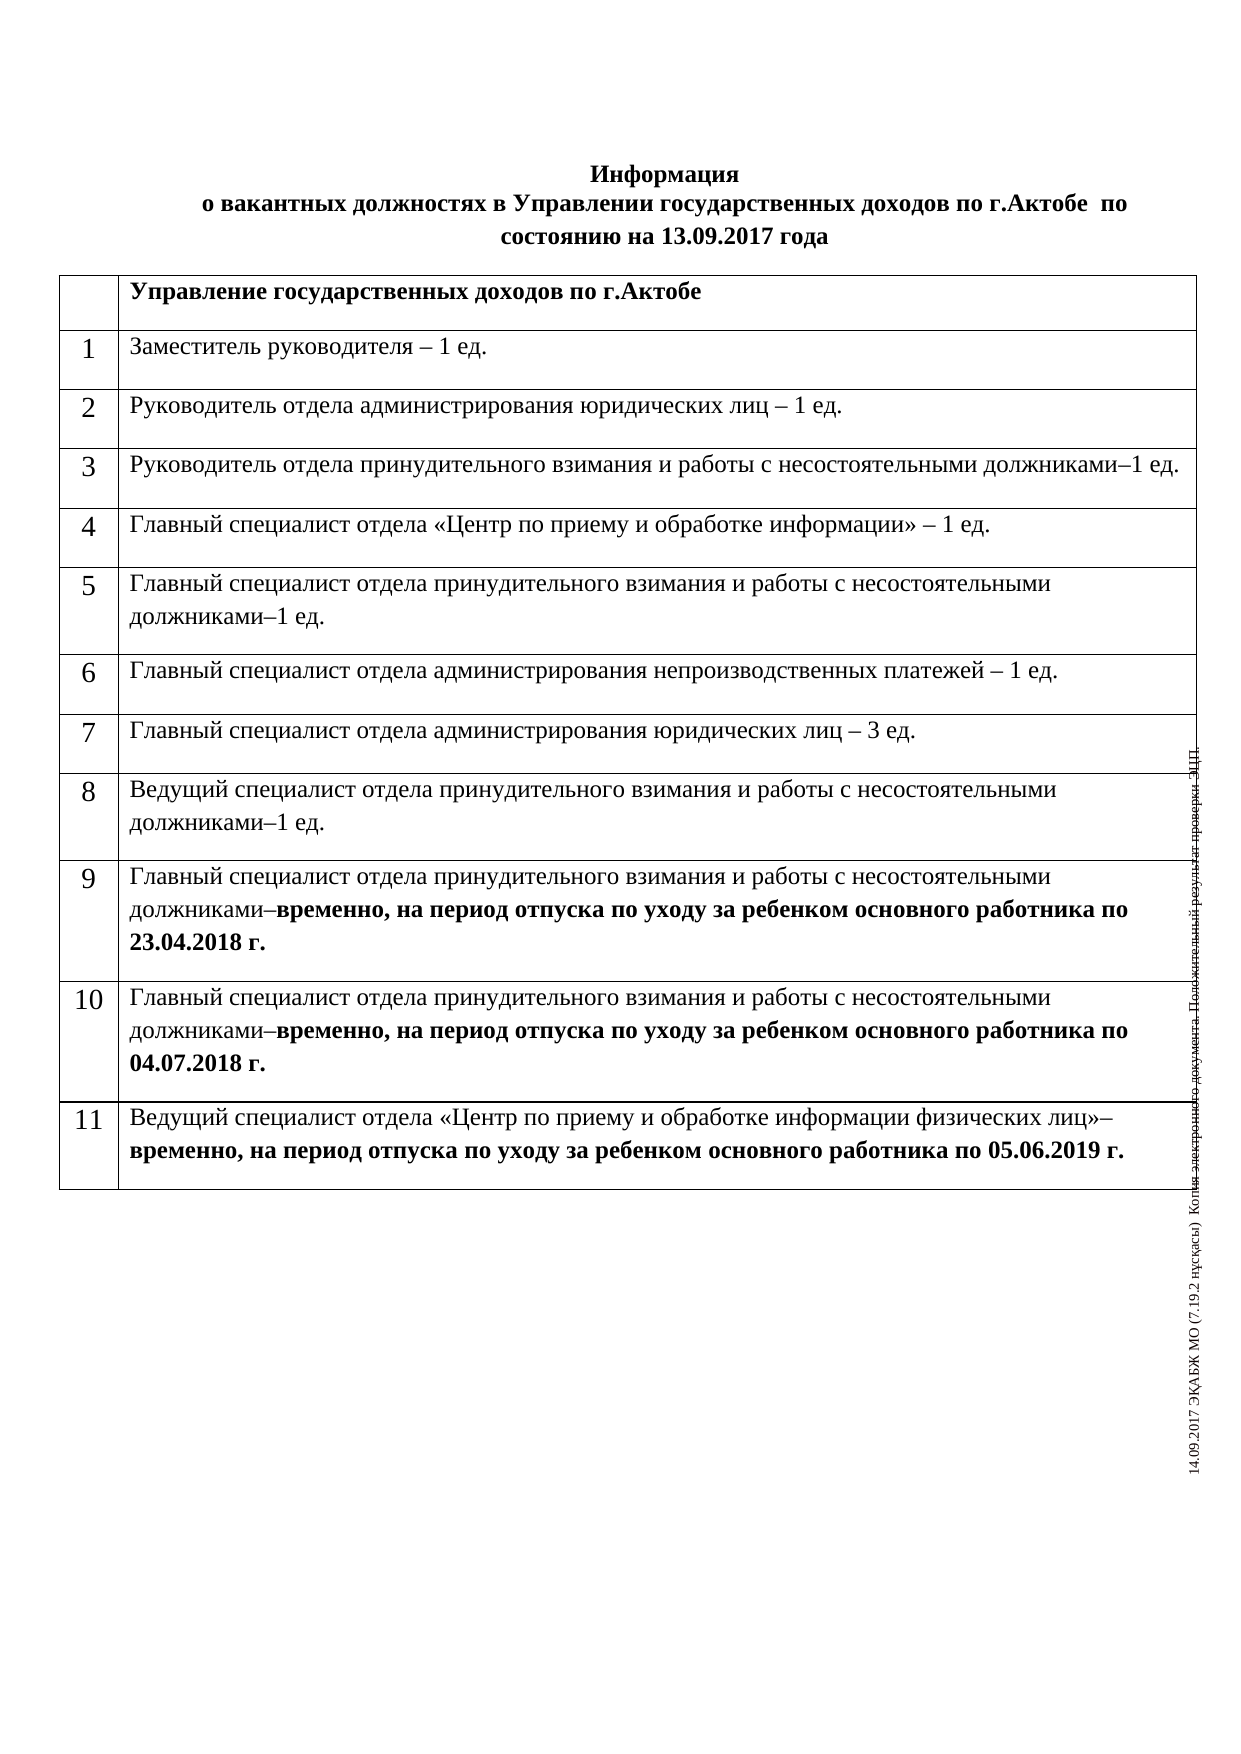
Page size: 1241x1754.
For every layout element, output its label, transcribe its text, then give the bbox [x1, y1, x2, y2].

text о вакантных должностях в Управлении государственных доходов по г.Актобе по состоянию на 13.09.2017 года [177, 188, 1152, 250]
table_cell 6 [60, 655, 118, 714]
table_cell Главный специалист отдела «Центр по приему и обработке информации» – 1 ед. [119, 509, 1196, 567]
table_cell Ведущий специалист отдела принудительного взимания и работы с несостоятельными должниками–1 ед. [119, 774, 1196, 860]
table_cell 2 [60, 390, 118, 448]
table_cell 3 [60, 449, 118, 508]
table_cell 9 [60, 861, 118, 981]
table_cell 7 [60, 715, 118, 773]
table_cell Главный специалист отдела принудительного взимания и работы с несостоятельными должниками–временно, на период отпуска по уходу за ребенком основного работника по 04.07.2018 г. [119, 982, 1196, 1101]
table_cell Главный специалист отдела принудительного взимания и работы с несостоятельными должниками–1 ед. [119, 568, 1196, 654]
table_cell Главный специалист отдела администрирования непроизводственных платежей – 1 ед. [119, 655, 1196, 714]
table_cell 4 [60, 509, 118, 567]
table_cell 11 [60, 1103, 118, 1189]
title Информация [177, 159, 1152, 188]
table_cell Главный специалист отдела принудительного взимания и работы с несостоятельными должниками–временно, на период отпуска по уходу за ребенком основного работника по 23.04.2018 г. [119, 861, 1196, 981]
table_cell Главный специалист отдела администрирования юридических лиц – 3 ед. [119, 715, 1196, 773]
table_cell 1 [60, 331, 118, 389]
table_cell 5 [60, 568, 118, 654]
table_header [60, 276, 118, 330]
table_header Управление государственных доходов по г.Актобе [119, 276, 1196, 330]
table_cell 8 [60, 774, 118, 860]
table_cell Руководитель отдела администрирования юридических лиц – 1 ед. [119, 390, 1196, 448]
table_cell Руководитель отдела принудительного взимания и работы с несостоятельными должниками–1 ед. [119, 449, 1196, 508]
table_cell 10 [60, 982, 118, 1101]
table_cell Заместитель руководителя – 1 ед. [119, 331, 1196, 389]
table_cell Ведущий специалист отдела «Центр по приему и обработке информации физических лиц»–временно, на период отпуска по уходу за ребенком основного работника по 05.06.2019 г. [119, 1103, 1196, 1189]
